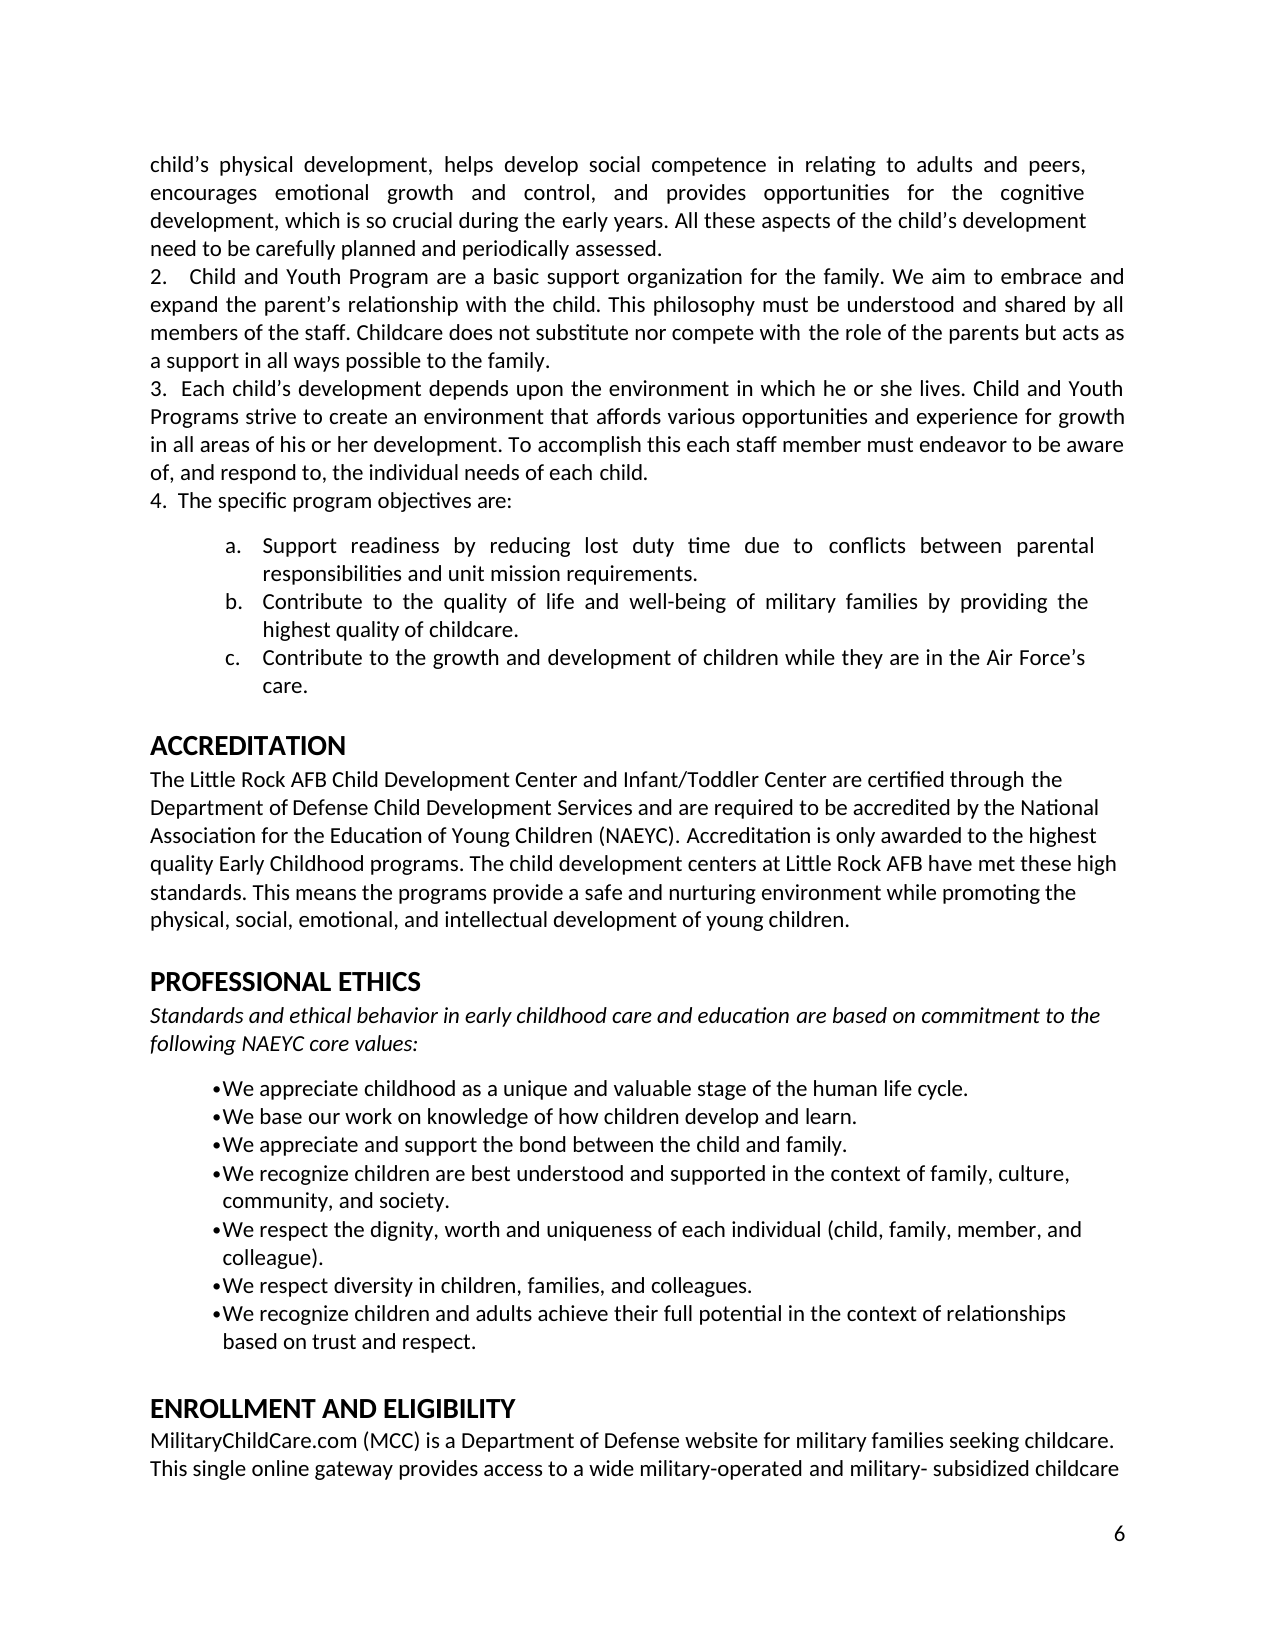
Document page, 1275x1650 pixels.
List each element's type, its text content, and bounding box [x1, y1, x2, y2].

subtitle ACCREDITATION [150, 727, 1125, 763]
subtitle ENROLLMENT AND ELIGIBILITY [150, 1390, 1125, 1426]
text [150, 1426, 1125, 1482]
list We recognize children are best understood and supported in the context of family, culture, community, and society. [213, 1159, 1125, 1215]
list Contribute to the growth and development of children while they are in the Air Force’s care. [225, 643, 1087, 699]
text 4. The specific program objectives are: [150, 486, 1125, 514]
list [150, 150, 1086, 262]
text 2. Child and Youth Program are a basic support organization for the family. We aim to embrace and expand the parent’s relationship with the child. This philosophy must be understood and shared by all members of the staff. Childcare does not substitute nor compete with the role of the parents but acts as a support in all ways possible to the family. [150, 262, 1125, 374]
text The Little Rock AFB Child Development Center and Infant/Toddler Center are certified through the Department of Defense Child Development Services and are required to be accredited by the National Association for the Education of Young Children (NAEYC). Accreditation is only awarded to the highest quality Early Childhood programs. The child development centers at Little Rock AFB have met these high standards. This means the programs provide a safe and nurturing environment while promoting the physical, social, emotional, and intellectual development of young children. [150, 766, 1125, 934]
text Standards and ethical behavior in early childhood care and education are based on commitment to the following NAEYC core values: [150, 1001, 1125, 1057]
text 3. Each child’s development depends upon the environment in which he or she lives. Child and Youth Programs strive to create an environment that affords various opportunities and experience for growth in all areas of his or her development. To accomplish this each staff member must endeavor to be aware of, and respond to, the individual needs of each child. [150, 374, 1125, 486]
list We recognize children and adults achieve their full potential in the context of relationships based on trust and respect. [213, 1299, 1125, 1355]
list We respect the dignity, worth and uniqueness of each individual (child, family, member, and colleague). [213, 1215, 1125, 1271]
list We respect diversity in children, families, and colleagues. [213, 1271, 1125, 1299]
list We base our work on knowledge of how children develop and learn. [213, 1102, 1125, 1130]
list Support readiness by reducing lost duty time due to conflicts between parental responsibilities and unit mission requirements. [225, 531, 1094, 587]
list Contribute to the quality of life and well-being of military families by providing the highest quality of childcare. [225, 587, 1089, 643]
list We appreciate childhood as a unique and valuable stage of the human life cycle. [213, 1074, 1125, 1102]
subtitle PROFESSIONAL ETHICS [150, 963, 1125, 999]
list We appreciate and support the bond between the child and family. [213, 1131, 1125, 1159]
